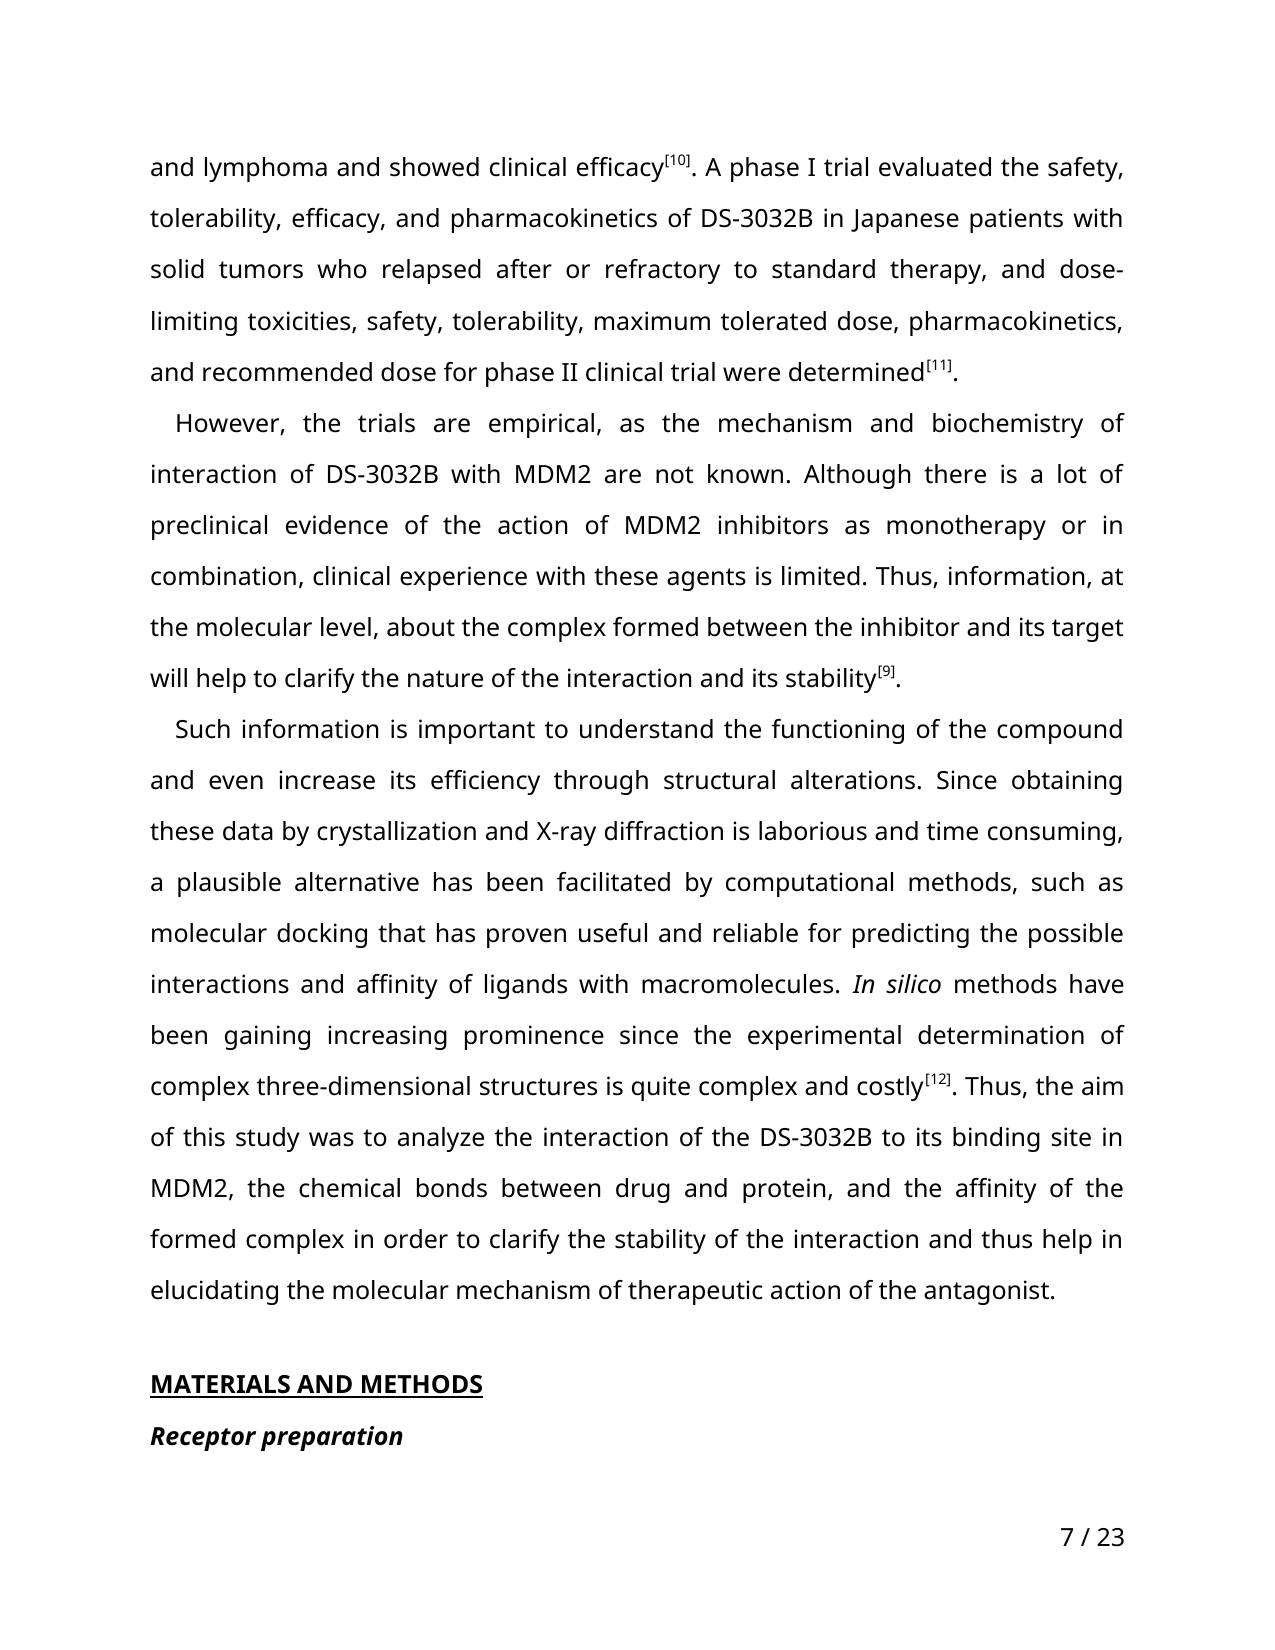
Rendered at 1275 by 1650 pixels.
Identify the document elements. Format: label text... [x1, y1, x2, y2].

text However, the trials are empirical, as the mechanism and biochemistry of interaction of DS-3032B with MDM2 are not known. Although there is a lot of preclinical evidence of the action of MDM2 inhibitors as monotherapy or in combination, clinical experience with these agents is limited. Thus, information, at the molecular level, about the complex formed between the inhibitor and its target will help to clarify the nature of the interaction and its stability[9]. [150, 405, 1125, 694]
text MATERIALS AND METHODS [150, 1367, 1125, 1401]
text Receptor preparation [150, 1418, 1125, 1452]
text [150, 150, 1125, 388]
text Such information is important to understand the functioning of the compound and even increase its efficiency through structural alterations. Since obtaining these data by crystallization and X-ray diffraction is laborious and time consuming, a plausible alternative has been facilitated by computational methods, such as molecular docking that has proven useful and reliable for predicting the possible interactions and affinity of ligands with macromolecules. In silico methods have been gaining increasing prominence since the experimental determination of complex three-dimensional structures is quite complex and costly[12]. Thus, the aim of this study was to analyze the interaction of the DS-3032B to its binding site in MDM2, the chemical bonds between drug and protein, and the affinity of the formed complex in order to clarify the stability of the interaction and thus help in elucidating the molecular mechanism of therapeutic action of the antagonist. [150, 711, 1125, 1307]
